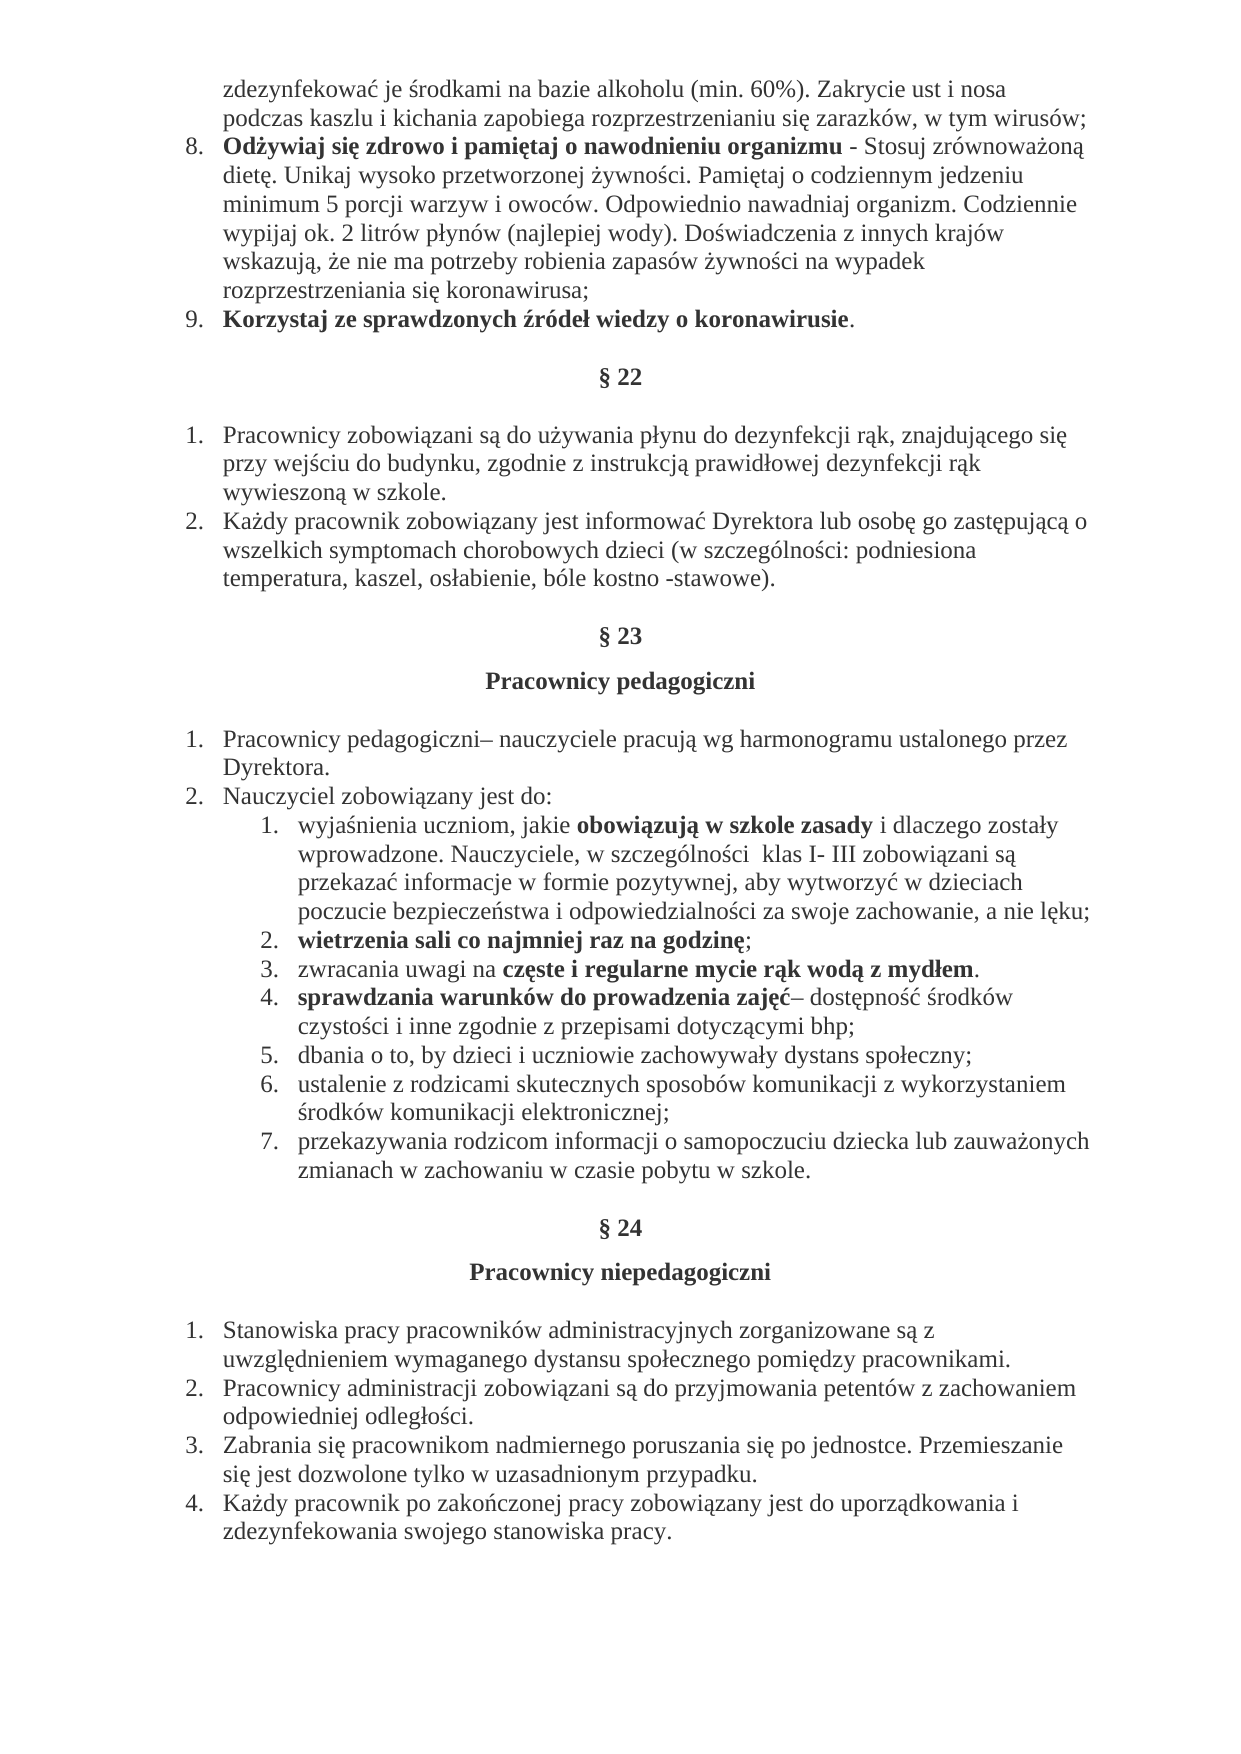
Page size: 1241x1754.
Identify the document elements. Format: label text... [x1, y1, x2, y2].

list Nauczyciel zobowiązany jest do: [185, 781, 1093, 810]
list Zabrania się pracownikom nadmiernego poruszania się po jednostce. Przemieszanie się jest dozwolone tylko w uzasadnionym przypadku. [185, 1430, 1093, 1488]
list Odżywiaj się zdrowo i pamiętaj o nawodnieniu organizmu - Stosuj zrównoważoną dietę. Unikaj wysoko przetworzonej żywności. Pamiętaj o codziennym jedzeniu minimum 5 porcji warzyw i owoców. Odpowiednio nawadniaj organizm. Codziennie wypijaj ok. 2 litrów płynów (najlepiej wody). Doświadczenia z innych krajów wskazują, że nie ma potrzeby robienia zapasów żywności na wypadek rozprzestrzeniania się koronawirusa; [185, 131, 1093, 304]
text § 22 [148, 362, 1093, 391]
list Pracownicy zobowiązani są do używania płynu do dezynfekcji rąk, znajdującego się przy wejściu do budynku, zgodnie z instrukcją prawidłowej dezynfekcji rąk wywieszoną w szkole. [185, 420, 1093, 506]
list Pracownicy administracji zobowiązani są do przyjmowania petentów z zachowaniem odpowiedniej odległości. [185, 1373, 1093, 1430]
list Korzystaj ze sprawdzonych źródeł wiedzy o koronawirusie. [185, 304, 1093, 333]
list Każdy pracownik zobowiązany jest informować Dyrektora lub osobę go zastępującą o wszelkich symptomach chorobowych dzieci (w szczególności: podniesiona temperatura, kaszel, osłabienie, bóle kostno -stawowe). [185, 506, 1093, 592]
text § 24 [148, 1213, 1093, 1242]
list wietrzenia sali co najmniej raz na godzinę; [260, 925, 1093, 954]
list wyjaśnienia uczniom, jakie obowiązują w szkole zasady i dlaczego zostały wprowadzone. Nauczyciele, w szczególności klas I- III zobowiązani są przekazać informacje w formie pozytywnej, aby wytworzyć w dzieciach poczucie bezpieczeństwa i odpowiedzialności za swoje zachowanie, a nie lęku; [260, 810, 1093, 925]
list Stanowiska pracy pracowników administracyjnych zorganizowane są z uwzględnieniem wymaganego dystansu społecznego pomiędzy pracownikami. [185, 1315, 1093, 1373]
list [185, 74, 1093, 131]
text Pracownicy pedagogiczni [148, 666, 1093, 694]
list Każdy pracownik po zakończonej pracy zobowiązany jest do uporządkowania i zdezynfekowania swojego stanowiska pracy. [185, 1488, 1093, 1545]
list zwracania uwagi na częste i regularne mycie rąk wodą z mydłem. [260, 954, 1093, 982]
list ustalenie z rodzicami skutecznych sposobów komunikacji z wykorzystaniem środków komunikacji elektronicznej; [260, 1069, 1093, 1126]
text § 23 [148, 621, 1093, 650]
list dbania o to, by dzieci i uczniowie zachowywały dystans społeczny; [260, 1040, 1093, 1069]
text Pracownicy niepedagogiczni [148, 1257, 1093, 1286]
list sprawdzania warunków do prowadzenia zajęć– dostępność środków czystości i inne zgodnie z przepisami dotyczącymi bhp; [260, 982, 1093, 1040]
list Pracownicy pedagogiczni– nauczyciele pracują wg harmonogramu ustalonego przez Dyrektora. [185, 724, 1093, 781]
list przekazywania rodzicom informacji o samopoczuciu dziecka lub zauważonych zmianach w zachowaniu w czasie pobytu w szkole. [260, 1126, 1093, 1184]
